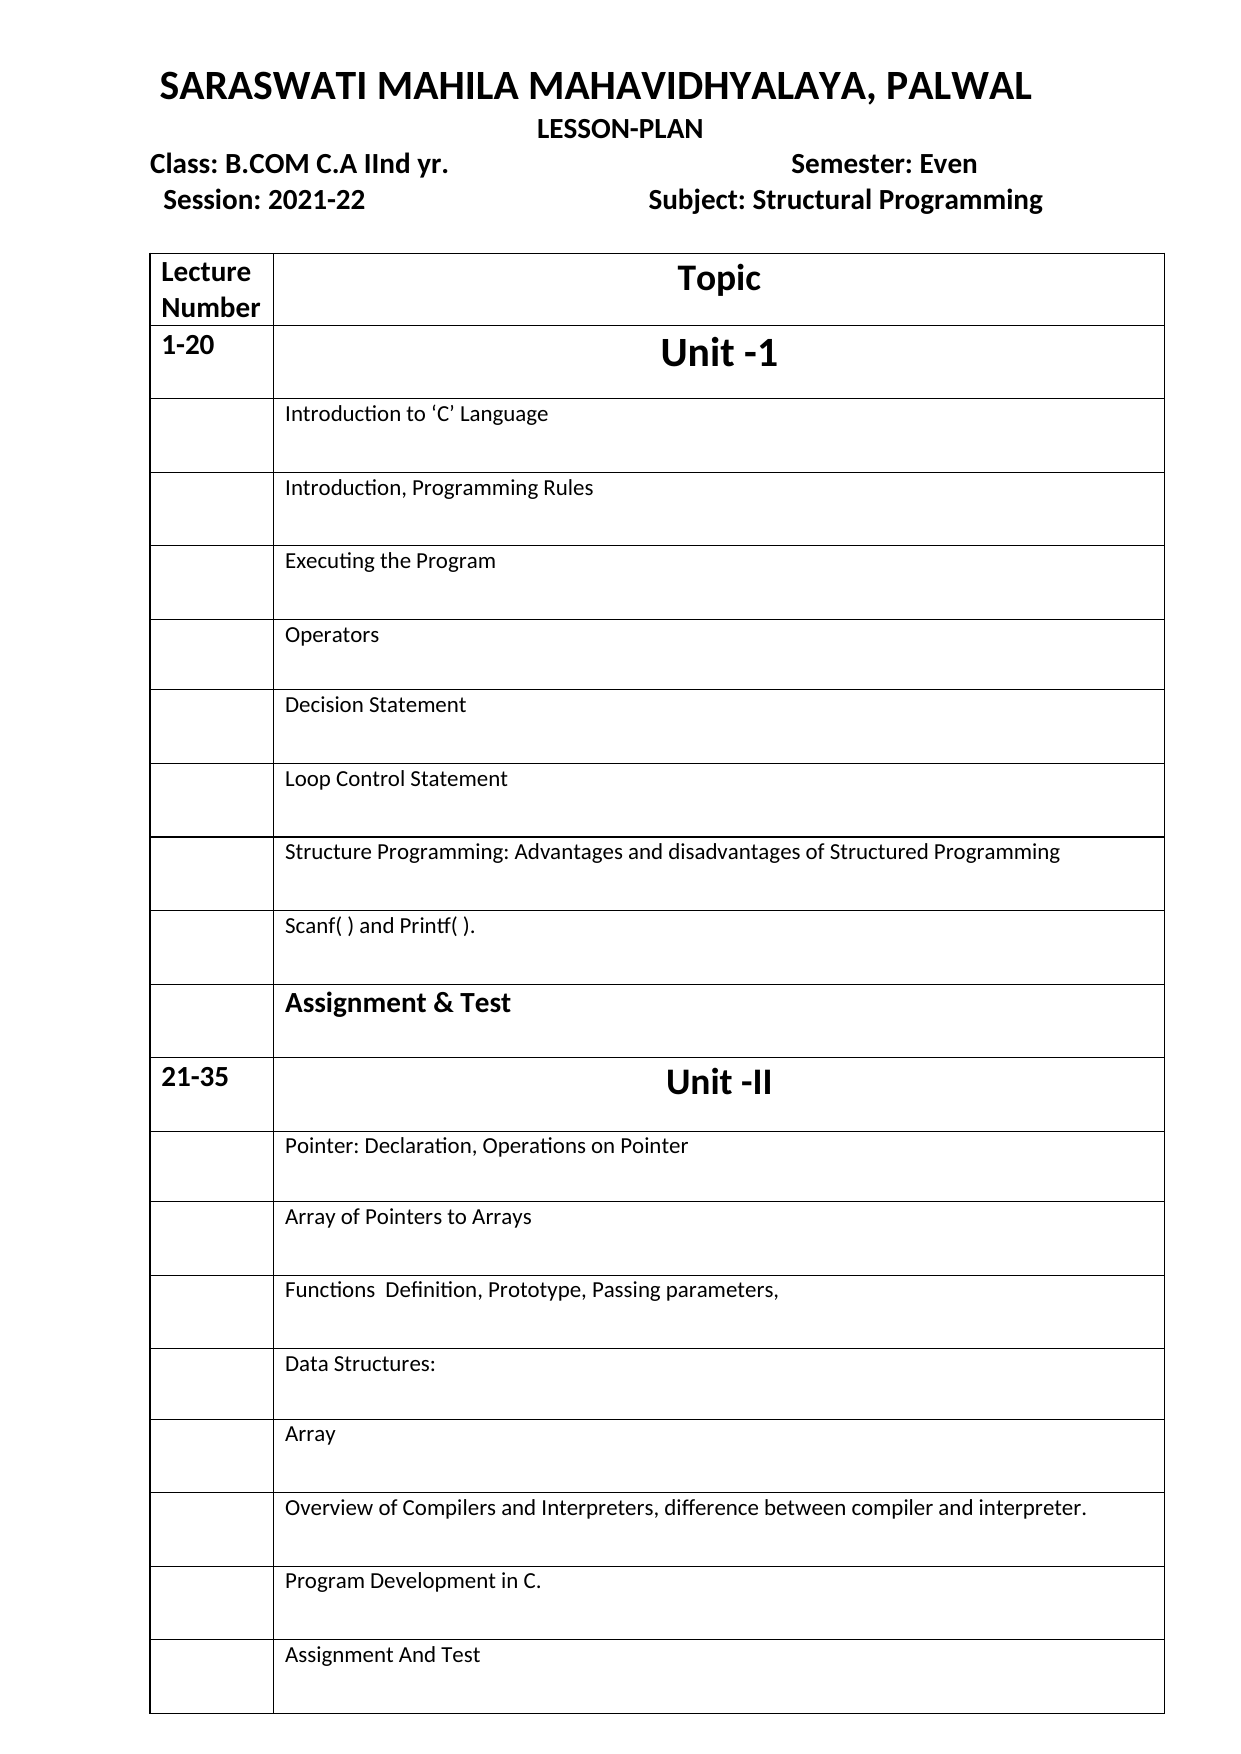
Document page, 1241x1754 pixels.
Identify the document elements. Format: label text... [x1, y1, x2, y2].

table_cell [151, 690, 273, 763]
table_cell Executing the Program [274, 546, 1164, 619]
table_cell Array [274, 1420, 1164, 1492]
table_cell Loop Control Statement [274, 764, 1164, 836]
table_cell [151, 1567, 273, 1639]
table_cell [151, 985, 273, 1057]
text Class: B.COM C.A IInd yr. Semester: Even [150, 146, 1090, 181]
table_cell Unit -1 [274, 326, 1164, 398]
text LESSON-PLAN [150, 110, 1090, 146]
table_cell Scanf( ) and Printf( ). [274, 911, 1164, 983]
table_cell [151, 1349, 273, 1418]
table_cell [151, 1202, 273, 1274]
text SARASWATI MAHILA MAHAVIDHYALAYA, PALWAL [150, 59, 1090, 110]
table_cell [151, 1420, 273, 1492]
table_cell [151, 764, 273, 836]
table_cell [151, 473, 273, 545]
table_cell Decision Statement [274, 690, 1164, 763]
table_cell Operators [274, 620, 1164, 689]
table_cell Introduction, Programming Rules [274, 473, 1164, 545]
table_header Lecture Number [151, 254, 273, 325]
table_cell [151, 1640, 273, 1713]
table_cell Unit -II [274, 1058, 1164, 1131]
text Session: 2021-22 Subject: Structural Programming [150, 181, 1090, 252]
table_cell Structure Programming: Advantages and disadvantages of Structured Programming [274, 838, 1164, 910]
table_cell Program Development in C. [274, 1567, 1164, 1639]
table_cell Pointer: Declaration, Operations on Pointer [274, 1132, 1164, 1201]
table_cell [151, 1276, 273, 1348]
table_cell Functions Definition, Prototype, Passing parameters, [274, 1276, 1164, 1348]
table_cell 21-35 [151, 1058, 273, 1131]
table_header Topic [274, 254, 1164, 325]
table_cell [151, 1132, 273, 1201]
table_cell 1-20 [151, 326, 273, 398]
table_cell [151, 399, 273, 472]
table_cell Array of Pointers to Arrays [274, 1202, 1164, 1274]
table_cell Assignment & Test [274, 985, 1164, 1057]
table_cell [151, 546, 273, 619]
table_cell [151, 911, 273, 983]
table_cell Overview of Compilers and Interpreters, difference between compiler and interpreter. [274, 1493, 1164, 1566]
table_cell [151, 838, 273, 910]
table_cell [151, 1493, 273, 1566]
table_cell Introduction to ‘C’ Language [274, 399, 1164, 472]
table_cell Data Structures: [274, 1349, 1164, 1418]
table_cell [151, 620, 273, 689]
table_cell Assignment And Test [274, 1640, 1164, 1713]
